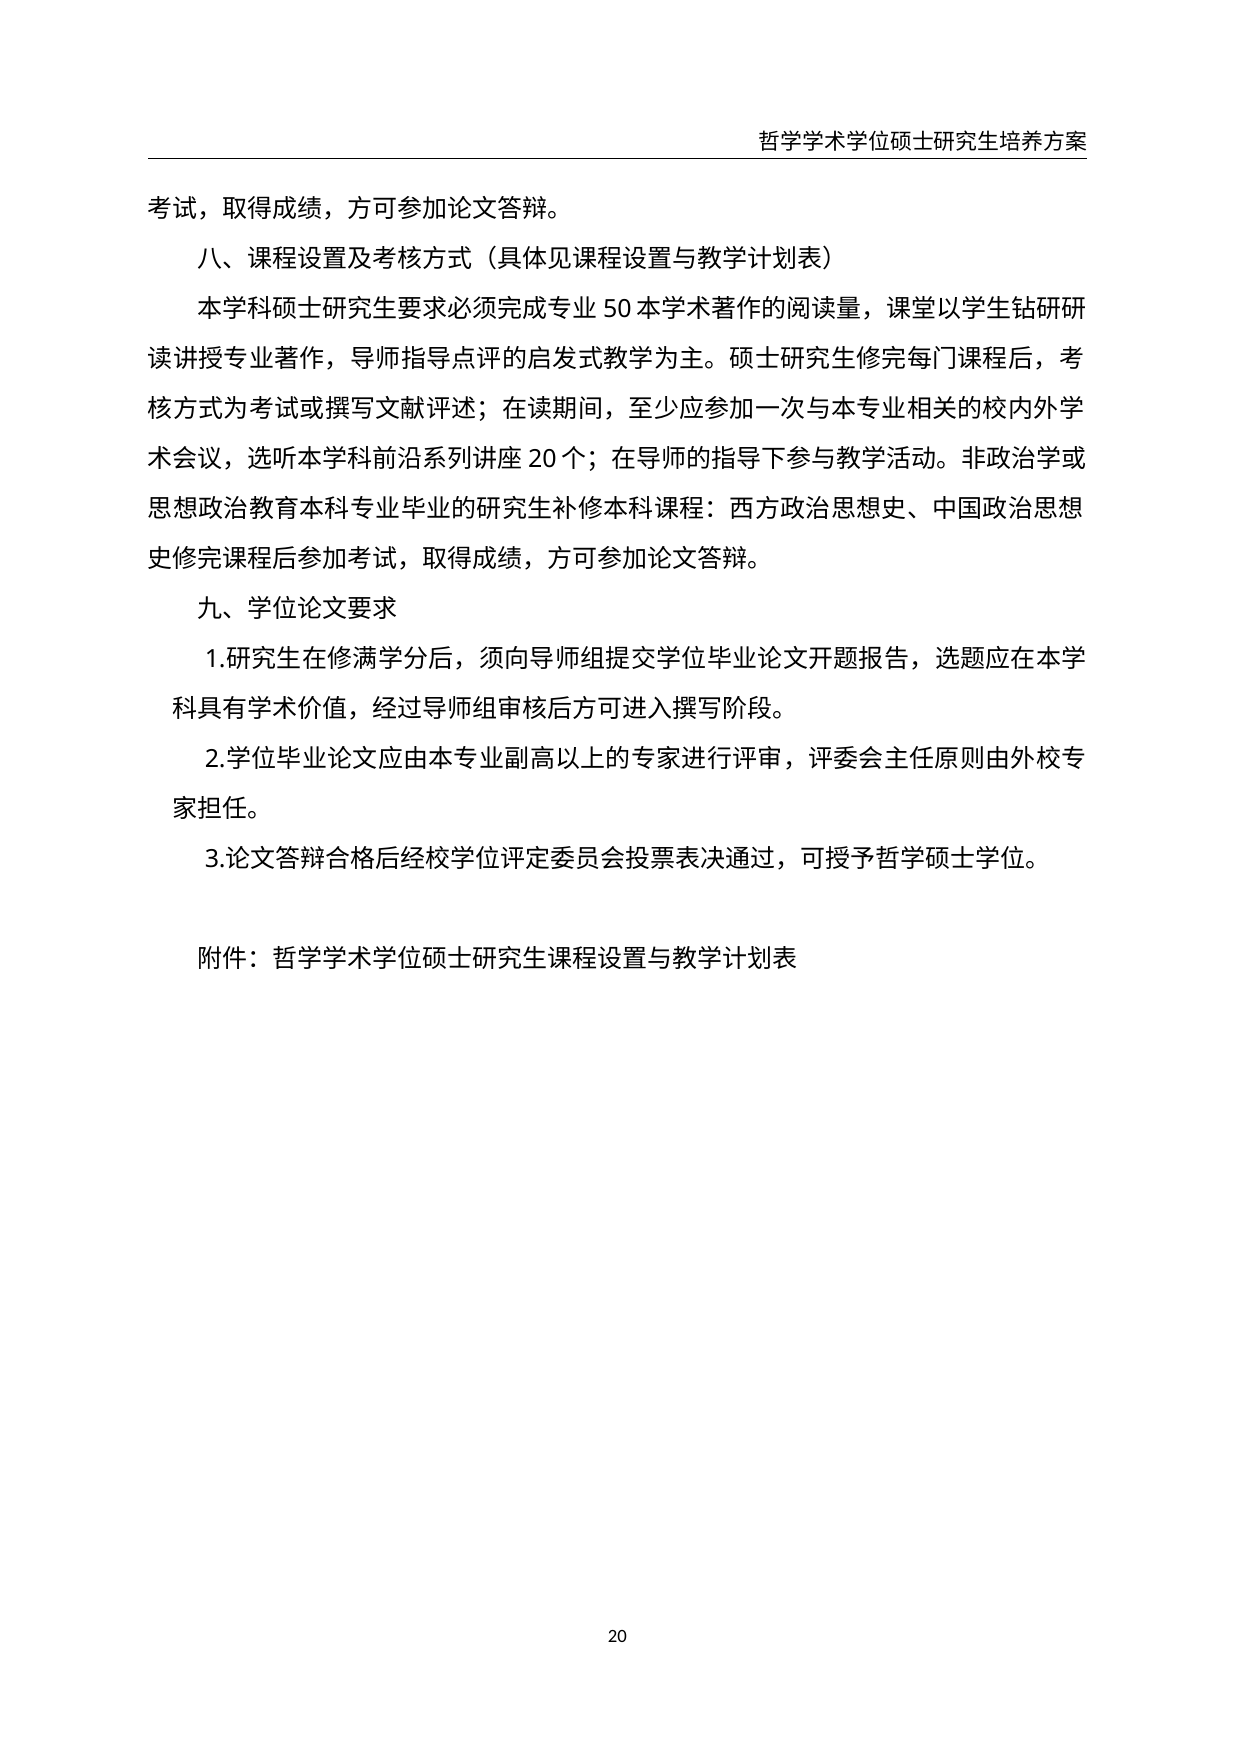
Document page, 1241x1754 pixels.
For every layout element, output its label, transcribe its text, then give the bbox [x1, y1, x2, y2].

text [148, 177, 1087, 227]
text 3.论文答辩合格后经校学位评定委员会投票表决通过，可授予哲学硕士学位。 [173, 827, 1087, 877]
text 1.研究生在修满学分后，须向导师组提交学位毕业论文开题报告，选题应在本学科具有学术价值，经过导师组审核后方可进入撰写阶段。 [173, 627, 1087, 727]
text 本学科硕士研究生要求必须完成专业50本学术著作的阅读量，课堂以学生钻研研读讲授专业著作，导师指导点评的启发式教学为主。硕士研究生修完每门课程后，考核方式为考试或撰写文献评述；在读期间，至少应参加一次与本专业相关的校内外学术会议，选听本学科前沿系列讲座20个；在导师的指导下参与教学活动。非政治学或思想政治教育本科专业毕业的研究生补修本科课程：西方政治思想史、中国政治思想史修完课程后参加考试，取得成绩，方可参加论文答辩。 [148, 277, 1087, 577]
text 九、学位论文要求 [148, 577, 1087, 627]
text 附件：哲学学术学位硕士研究生课程设置与教学计划表 [148, 927, 1087, 977]
list 课程设置及考核方式（具体见课程设置与教学计划表） [148, 227, 1087, 277]
text 2.学位毕业论文应由本专业副高以上的专家进行评审，评委会主任原则由外校专家担任。 [173, 727, 1087, 827]
